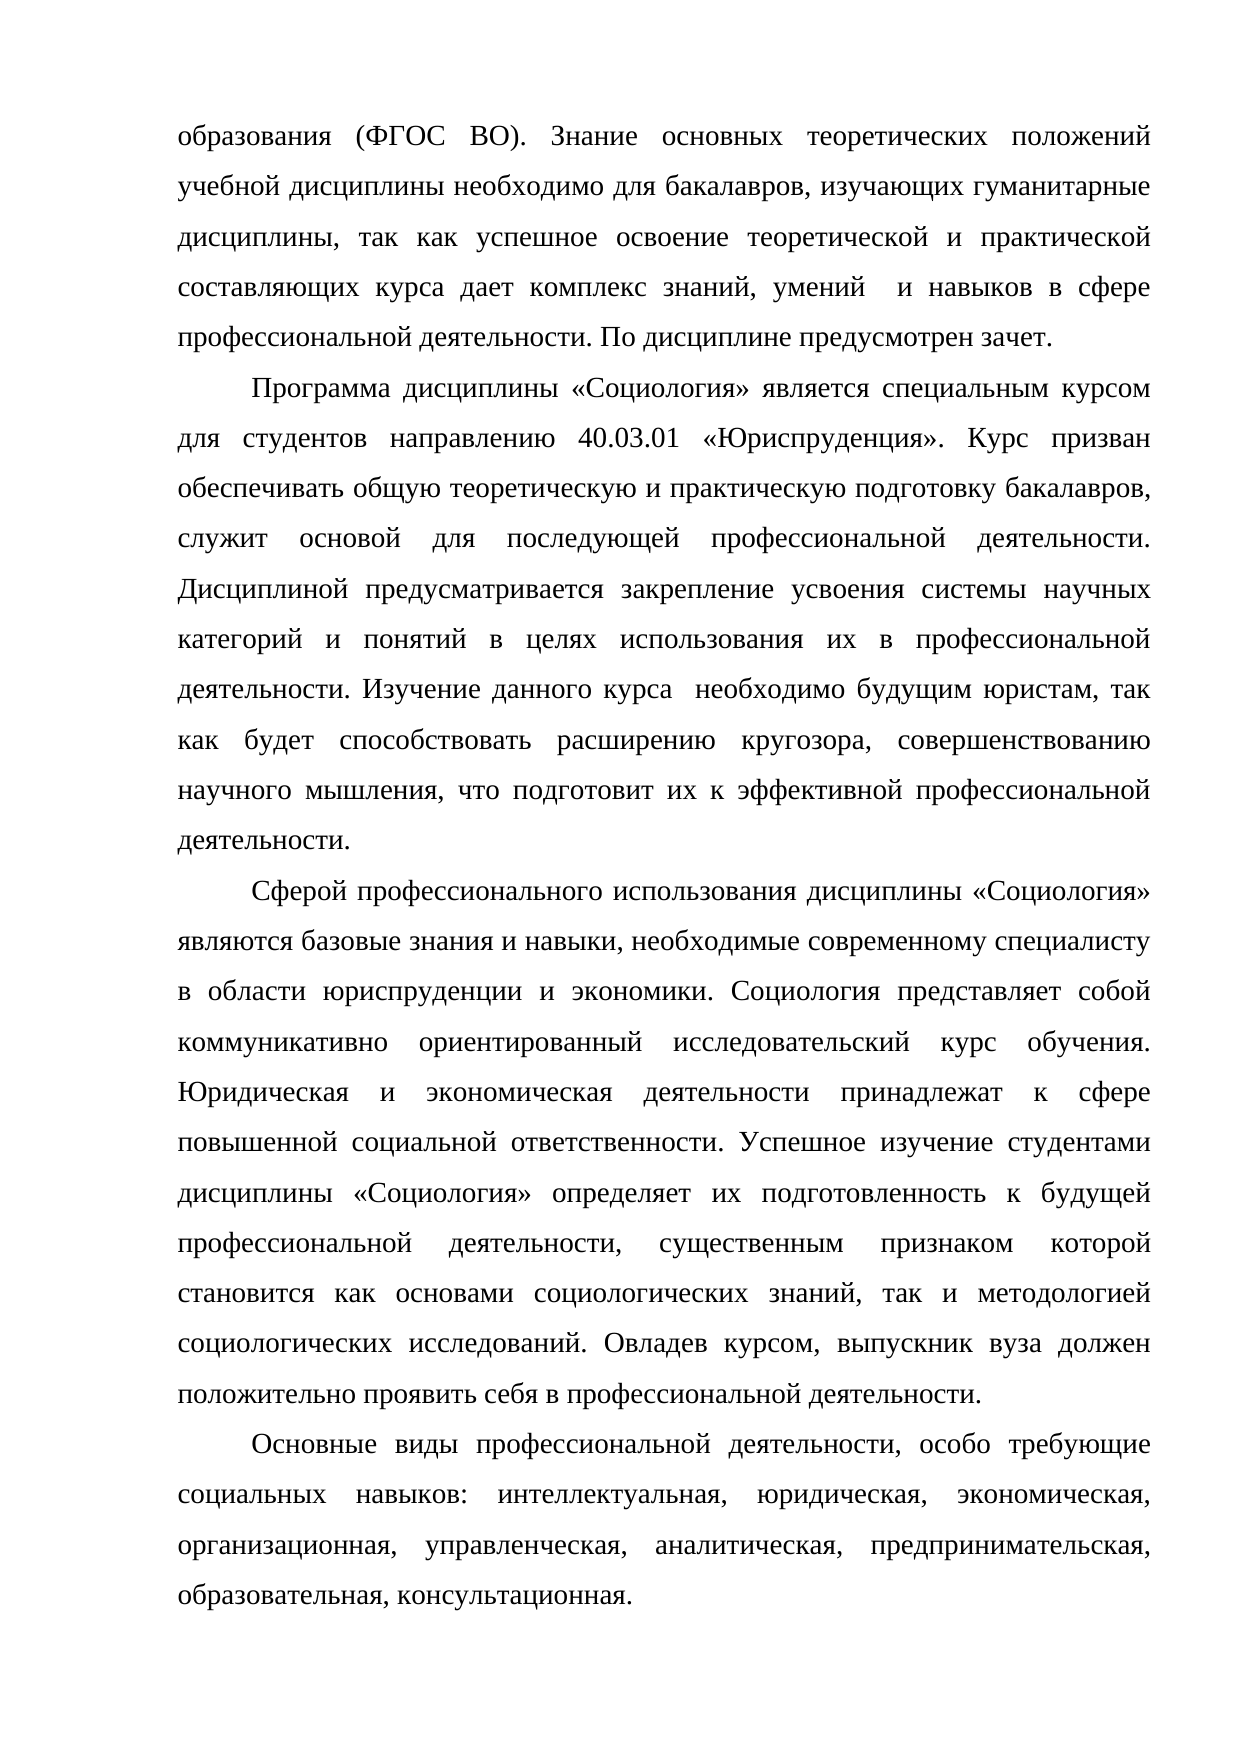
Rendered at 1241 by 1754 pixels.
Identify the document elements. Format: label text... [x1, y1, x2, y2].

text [177, 118, 1152, 353]
text Программа дисциплины «Социология» является специальным курсом для студентов направлению 40.03.01 «Юриспруденция». Курс призван обеспечивать общую теоретическую и практическую подготовку бакалавров, служит основой для последующей профессиональной деятельности. Дисциплиной предусматривается закрепление усвоения системы научных категорий и понятий в целях использования их в профессиональной деятельности. Изучение данного курса необходимо будущим юристам, так как будет способствовать расширению кругозора, совершенствованию научного мышления, что подготовит их к эффективной профессиональной деятельности. [177, 370, 1152, 856]
text Основные виды профессиональной деятельности, особо требующие социальных навыков: интеллектуальная, юридическая, экономическая, организационная, управленческая, аналитическая, предпринимательская, образовательная, консультационная. [177, 1426, 1152, 1611]
text Сферой профессионального использования дисциплины «Социология» являются базовые знания и навыки, необходимые современному специалисту в области юриспруденции и экономики. Социология представляет собой коммуникативно ориентированный исследовательский курс обучения. Юридическая и экономическая деятельности принадлежат к сфере повышенной социальной ответственности. Успешное изучение студентами дисциплины «Социология» определяет их подготовленность к будущей профессиональной деятельности, существенным признаком которой становится как основами социологических знаний, так и методологией социологических исследований. Овладев курсом, выпускник вуза должен положительно проявить себя в профессиональной деятельности. [177, 873, 1152, 1409]
